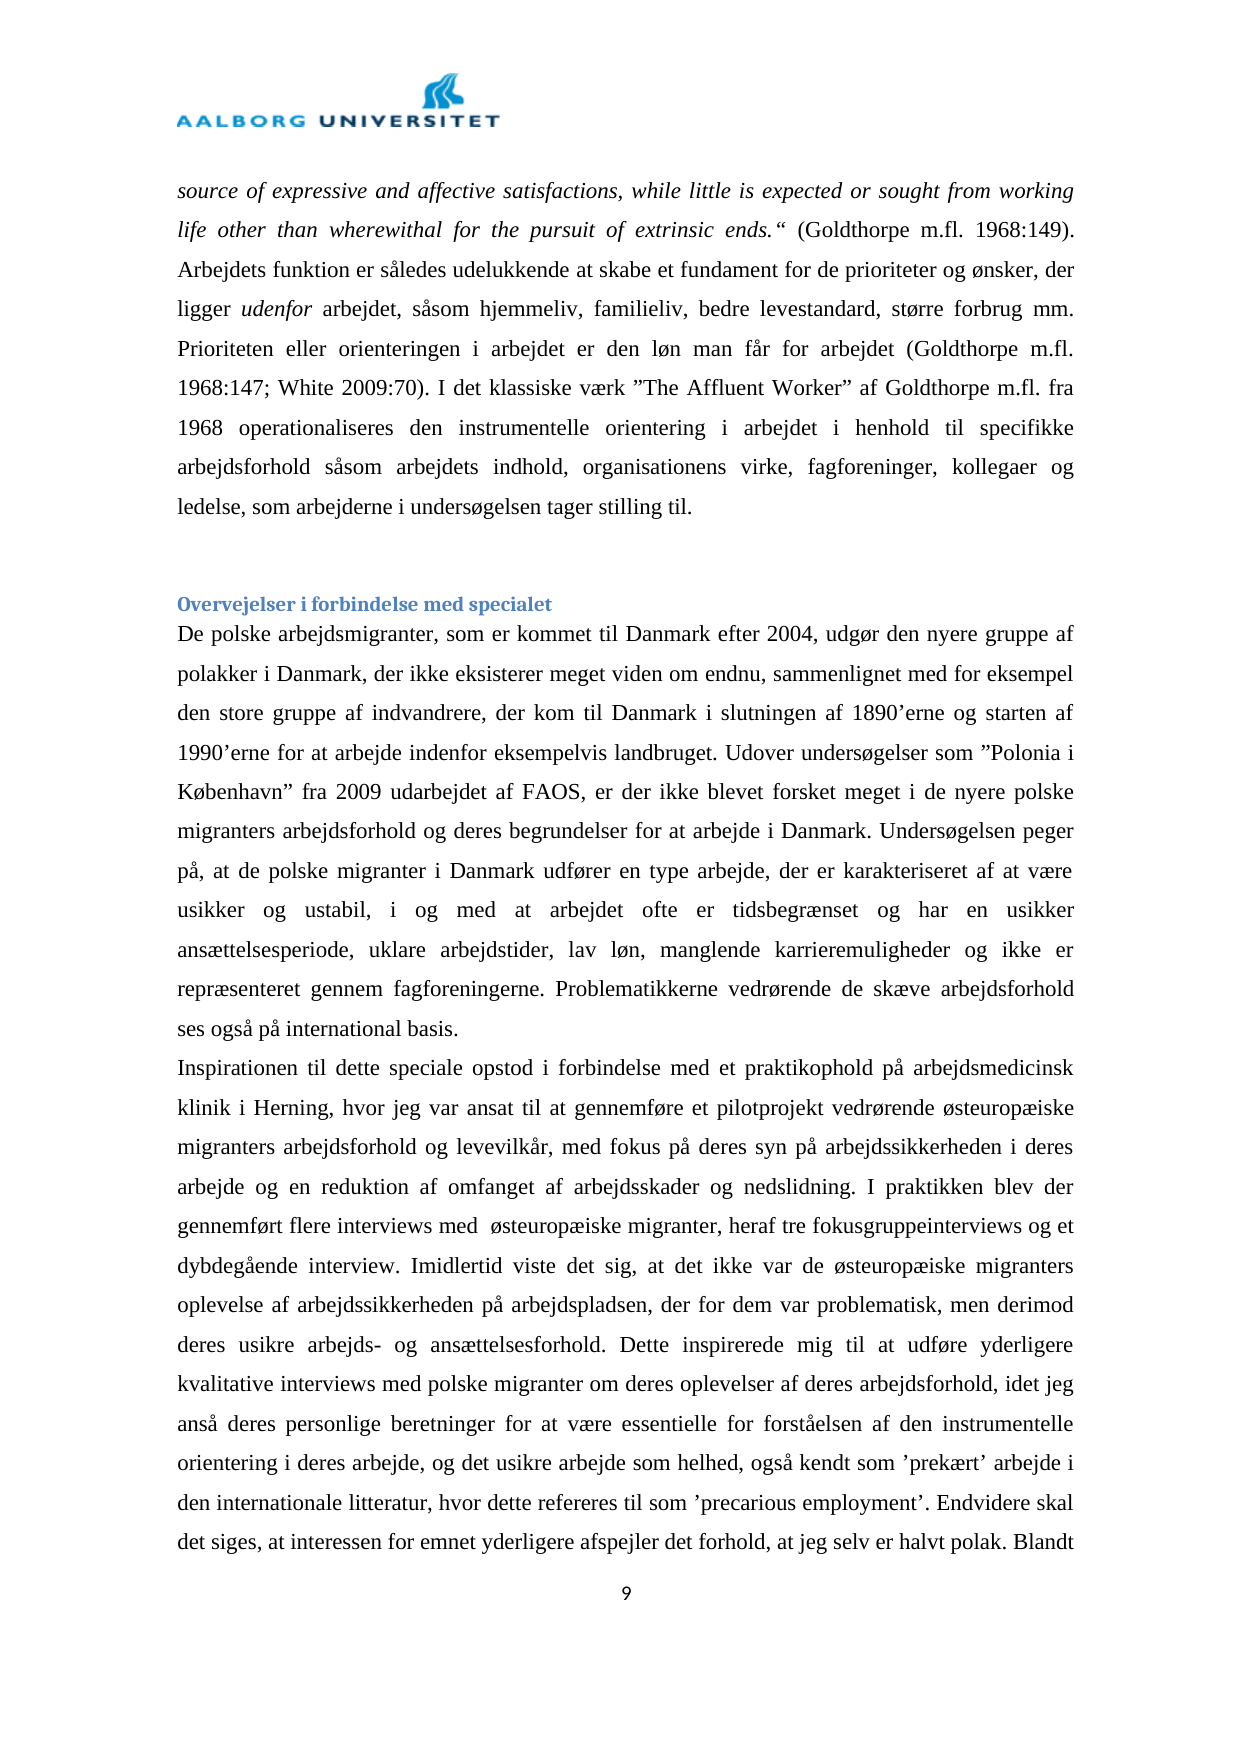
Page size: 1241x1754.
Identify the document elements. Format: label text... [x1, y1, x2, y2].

text De polske arbejdsmigranter, som er kommet til Danmark efter 2004, udgør den nyere gruppe af polakker i Danmark, der ikke eksisterer meget viden om endnu, sammenlignet med for eksempel den store gruppe af indvandrere, der kom til Danmark i slutningen af 1890’erne og starten af 1990’erne for at arbejde indenfor eksempelvis landbruget. Udover undersøgelser som ”Polonia i København” fra 2009 udarbejdet af FAOS, er der ikke blevet forsket meget i de nyere polske migranters arbejdsforhold og deres begrundelser for at arbejde i Danmark. Undersøgelsen peger på, at de polske migranter i Danmark udfører en type arbejde, der er karakteriseret af at være usikker og ustabil, i og med at arbejdet ofte er tidsbegrænset og har en usikker ansættelsesperiode, uklare arbejdstider, lav løn, manglende karrieremuligheder og ikke er repræsenteret gennem fagforeningerne. Problematikkerne vedrørende de skæve arbejdsforhold ses også på international basis. [177, 620, 1075, 1041]
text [177, 177, 1075, 519]
subtitle Overvejelser i forbindelse med specialet [177, 593, 1075, 617]
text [177, 1054, 1075, 1554]
picture [177, 73, 500, 127]
